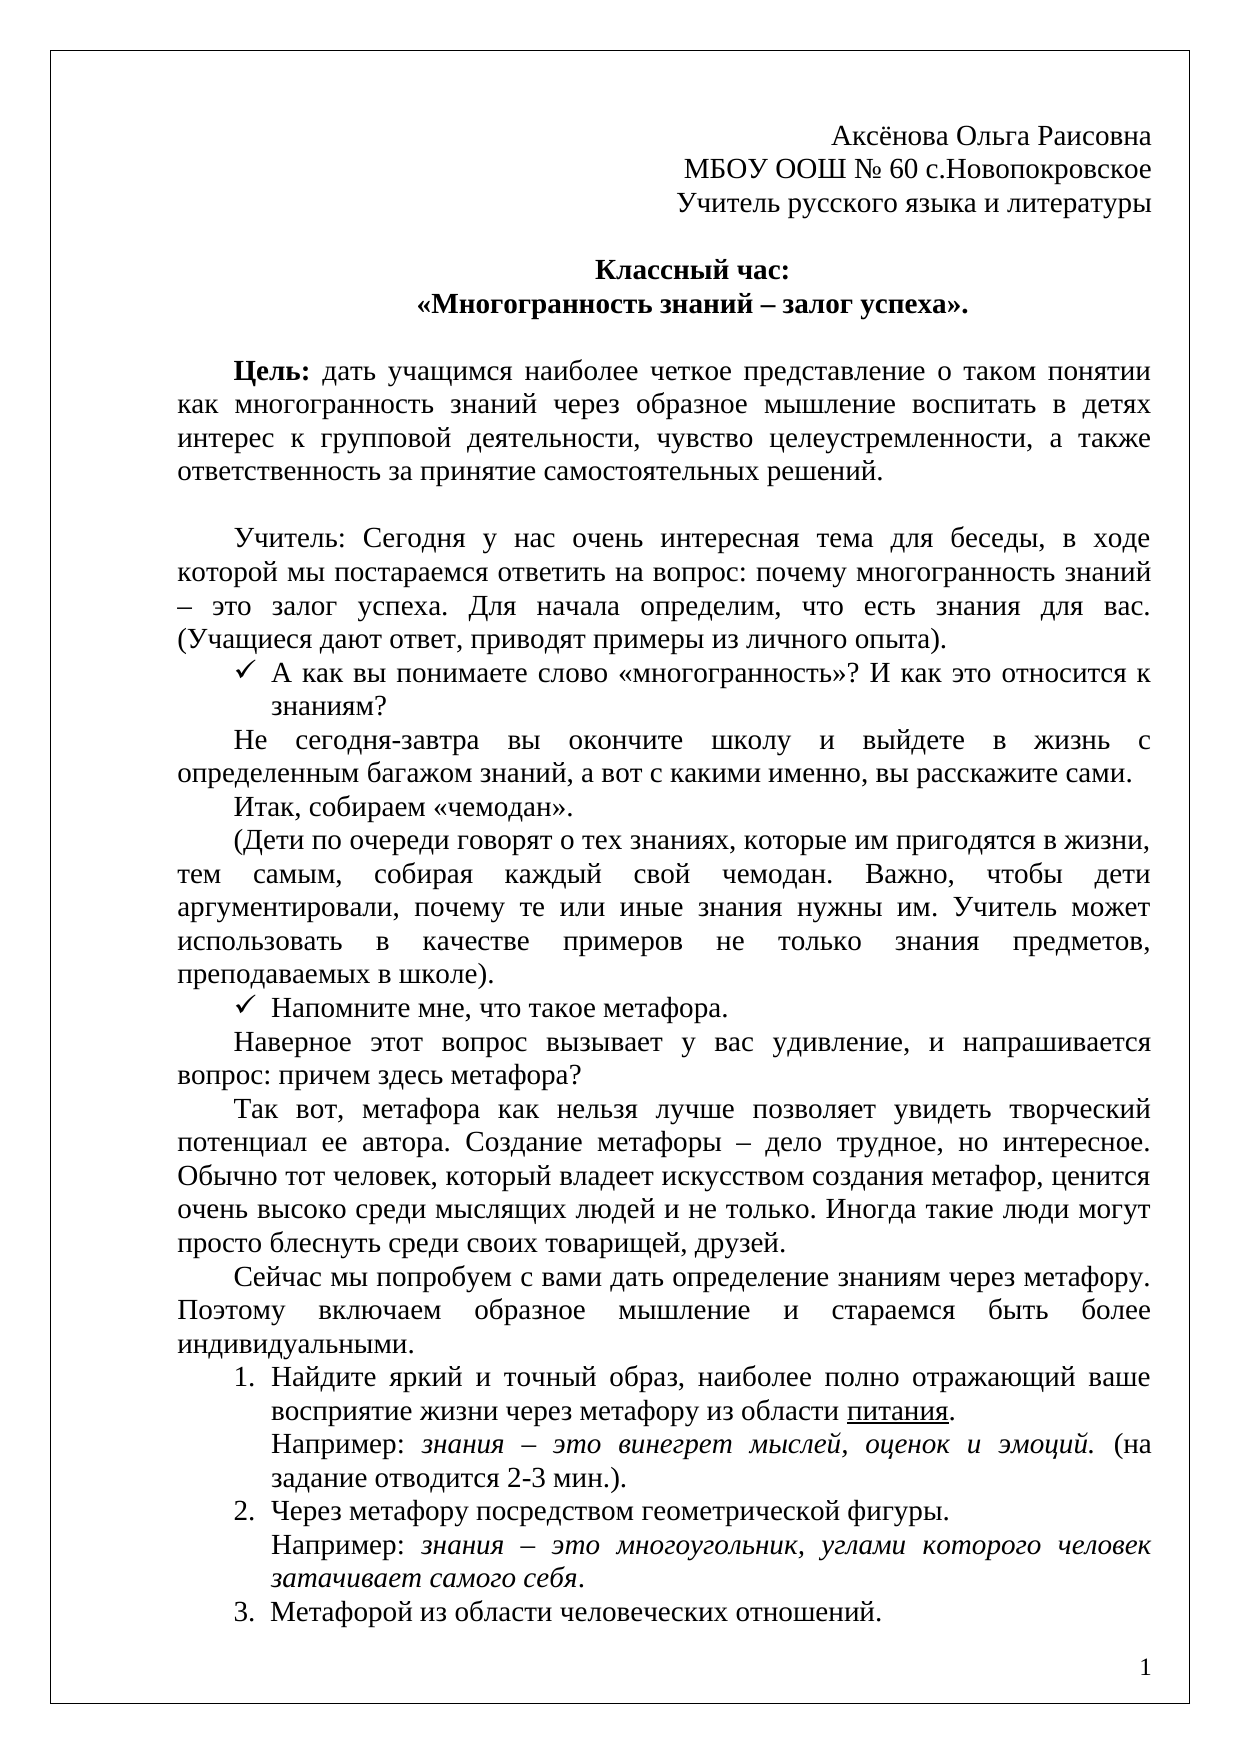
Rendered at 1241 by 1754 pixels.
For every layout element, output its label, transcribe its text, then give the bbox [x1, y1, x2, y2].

text «Многогранность знаний – залог успеха». [177, 286, 1152, 319]
list Найдите яркий и точный образ, наиболее полно отражающий ваше восприятие жизни через метафору из области питания. [233, 1359, 1152, 1426]
text Так вот, метафора как нельзя лучше позволяет увидеть творческий потенциал ее автора. Создание метафоры – дело трудное, но интересное. Обычно тот человек, который владеет искусством создания метафор, ценится очень высоко среди мыслящих людей и не только. Иногда такие люди могут просто блеснуть среди своих товарищей, друзей. [177, 1091, 1152, 1259]
text Сейчас мы попробуем с вами дать определение знаниям через метафору. Поэтому включаем образное мышление и стараемся быть более индивидуальными. [177, 1259, 1152, 1359]
list Напомните мне, что такое метафора. [233, 990, 1152, 1024]
text Например: знания – это винегрет мыслей, оценок и эмоций. (на задание отводится 2-3 мин.). [271, 1426, 1152, 1493]
text Не сегодня-завтра вы окончите школу и выйдете в жизнь с определенным багажом знаний, а вот с какими именно, вы расскажите сами. [177, 722, 1152, 789]
text 3. Метафорой из области человеческих отношений. [177, 1594, 1152, 1628]
text Классный час: [177, 252, 1152, 286]
text Цель: дать учащимся наиболее четкое представление о таком понятии как многогранность знаний через образное мышление воспитать в детях интерес к групповой деятельности, чувство целеустремленности, а также ответственность за принятие самостоятельных решений. [177, 353, 1152, 487]
list Через метафору посредством геометрической фигуры. [233, 1493, 1152, 1527]
text (Дети по очереди говорят о тех знаниях, которые им пригодятся в жизни, тем самым, собирая каждый свой чемодан. Важно, чтобы дети аргументировали, почему те или иные знания нужны им. Учитель может использовать в качестве примеров не только знания предметов, преподаваемых в школе). [177, 822, 1152, 990]
text МБОУ ООШ № 60 с.Новопокровское [177, 152, 1152, 185]
text Аксёнова Ольга Раисовна [177, 118, 1152, 152]
text Например: знания – это многоугольник, углами которого человек затачивает самого себя. [271, 1527, 1152, 1594]
text Учитель русского языка и литературы [177, 185, 1152, 219]
list А как вы понимаете слово «многогранность»? И как это относится к знаниям? [233, 655, 1152, 722]
text Учитель: Сегодня у нас очень интересная тема для беседы, в ходе которой мы постараемся ответить на вопрос: почему многогранность знаний – это залог успеха. Для начала определим, что есть знания для вас. (Учащиеся дают ответ, приводят примеры из личного опыта). [177, 521, 1152, 655]
text Итак, собираем «чемодан». [177, 789, 1152, 822]
text Наверное этот вопрос вызывает у вас удивление, и напрашивается вопрос: причем здесь метафора? [177, 1024, 1152, 1091]
